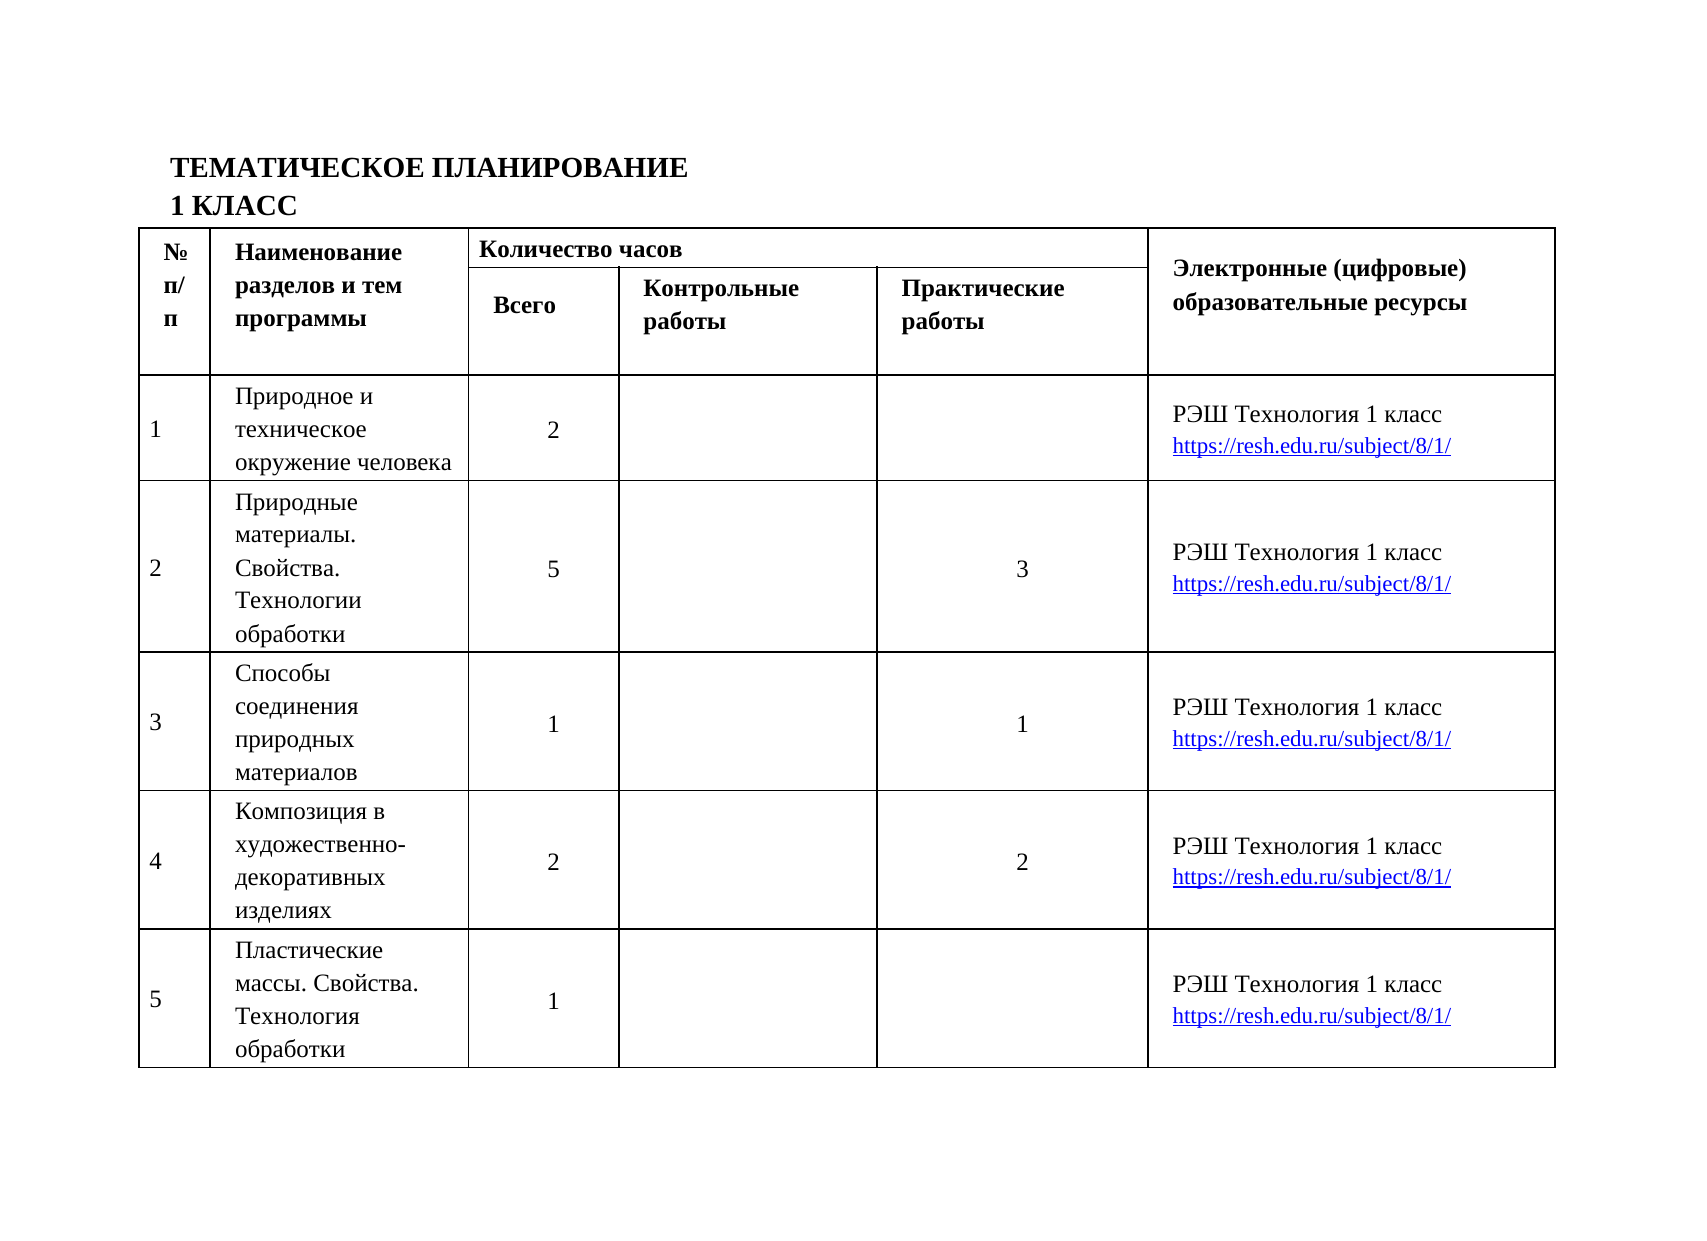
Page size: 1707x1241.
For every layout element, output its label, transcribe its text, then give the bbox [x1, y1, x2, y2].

table_cell 1 [140, 376, 209, 480]
table_cell [620, 930, 876, 1067]
table_header № п/п [140, 229, 209, 374]
table_cell Всего [469, 268, 618, 374]
table_header Количество часов [469, 229, 1147, 266]
table_cell Пластические массы. Свойства. Технология обработки [211, 930, 468, 1067]
table_cell [878, 376, 1147, 480]
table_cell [1149, 930, 1554, 1067]
table_cell Природные материалы. Свойства. Технологии обработки [211, 481, 468, 651]
table_cell 1 [469, 653, 618, 790]
table_cell Способы соединения природных материалов [211, 653, 468, 790]
table_cell 2 [469, 791, 618, 928]
table_cell Композиция в художественно-декоративных изделиях [211, 791, 468, 928]
table_cell [620, 481, 876, 651]
table_cell РЭШ Технология 1 класс https://resh.edu.ru/subject/8/1/ [1149, 376, 1554, 480]
text 1 КЛАСС [162, 188, 1557, 222]
table_cell Практические работы [878, 268, 1147, 374]
table_cell 5 [140, 930, 209, 1067]
table_cell [620, 376, 876, 480]
table_cell 2 [140, 481, 209, 651]
table_cell Природное и техническое окружение человека [211, 376, 468, 480]
table_cell [620, 653, 876, 790]
table_cell [620, 791, 876, 928]
text ТЕМАТИЧЕСКОЕ ПЛАНИРОВАНИЕ [162, 150, 1557, 183]
table_cell 3 [878, 481, 1147, 651]
table_cell Контрольные работы [620, 268, 876, 374]
table_header Наименование разделов и тем программы [211, 229, 468, 374]
table_cell РЭШ Технология 1 класс https://resh.edu.ru/subject/8/1/ [1149, 481, 1554, 651]
table_cell 3 [140, 653, 209, 790]
table_cell 1 [469, 930, 618, 1067]
table_cell [878, 930, 1147, 1067]
table_header Электронные (цифровые) образовательные ресурсы [1149, 229, 1554, 374]
table_cell РЭШ Технология 1 класс https://resh.edu.ru/subject/8/1/ [1149, 653, 1554, 790]
table_cell 1 [878, 653, 1147, 790]
table_cell 2 [469, 376, 618, 480]
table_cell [1149, 791, 1554, 928]
table_cell 4 [140, 791, 209, 928]
table_cell 2 [878, 791, 1147, 928]
table_cell 5 [469, 481, 618, 651]
